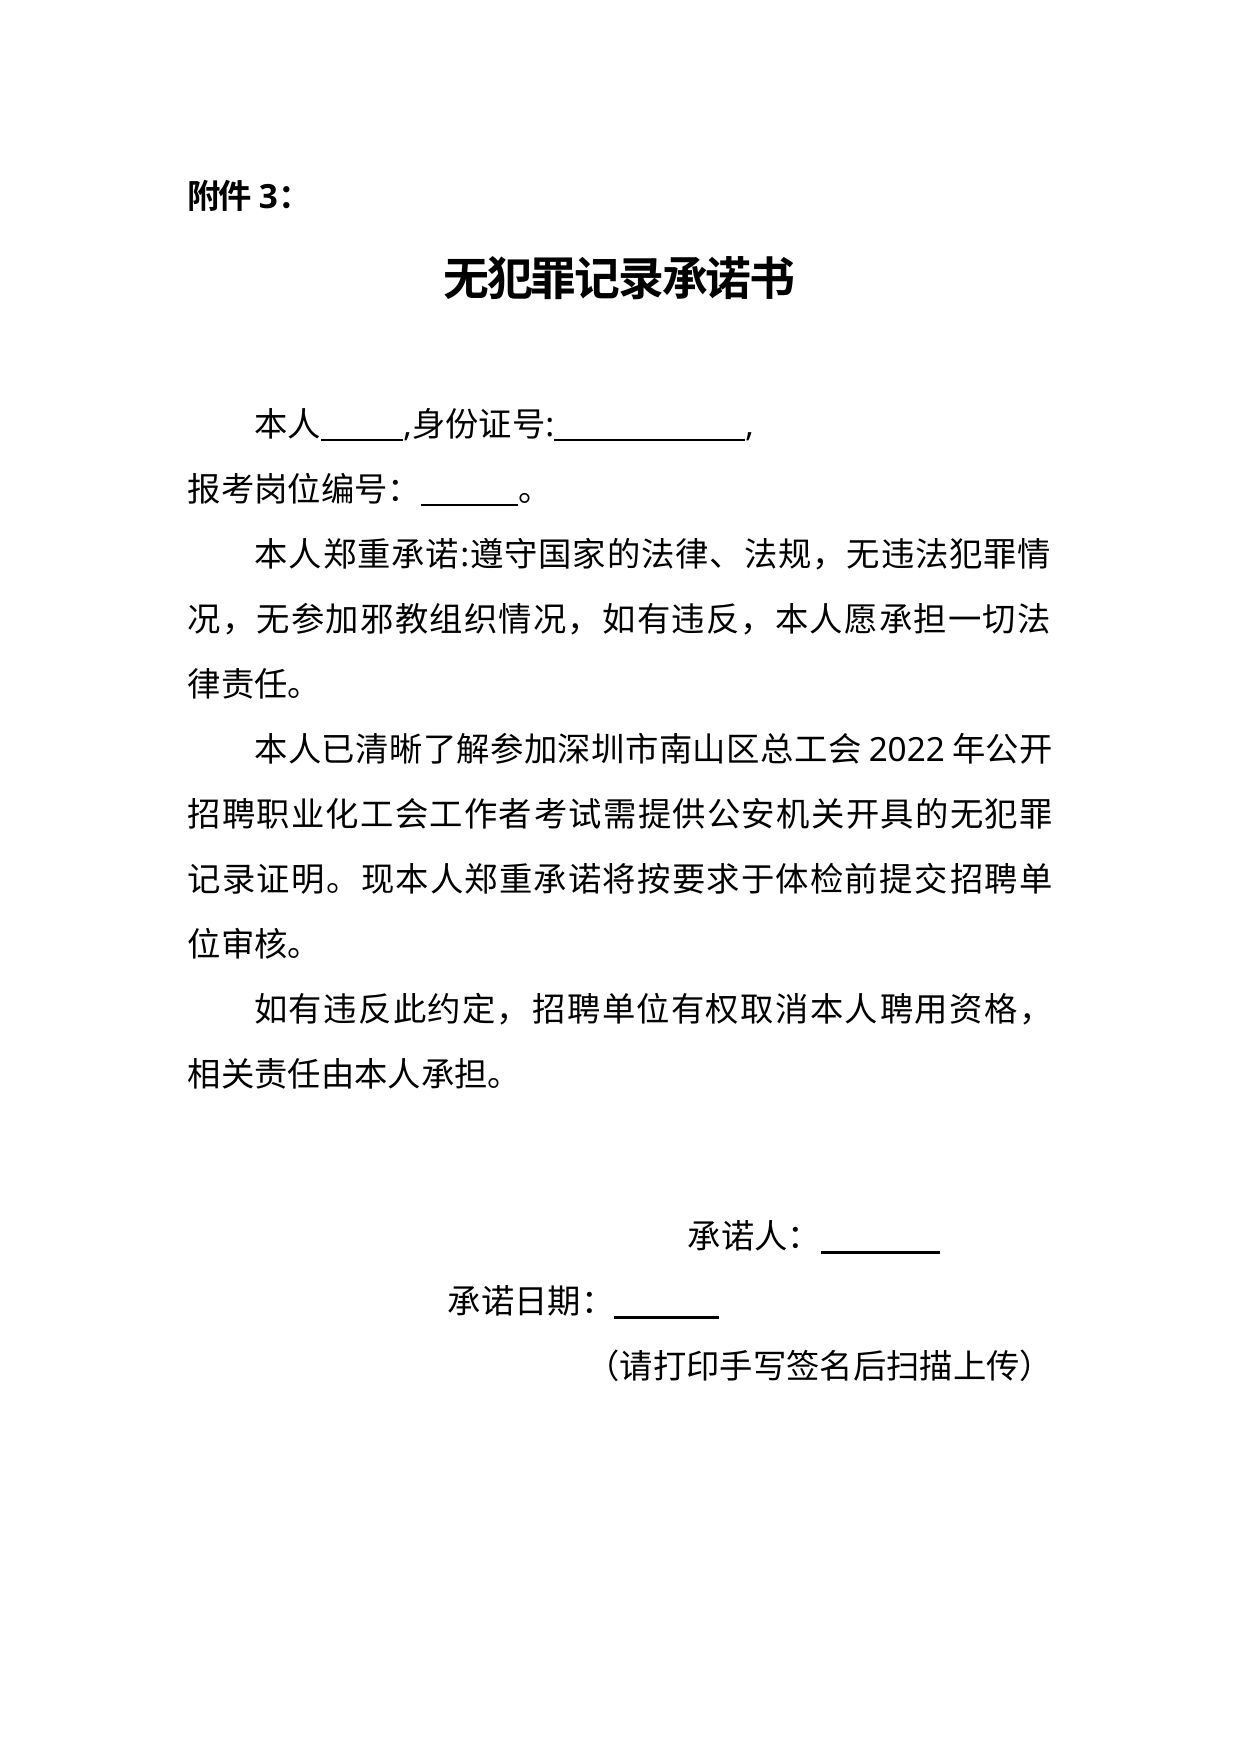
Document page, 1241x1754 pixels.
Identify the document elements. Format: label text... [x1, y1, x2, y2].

text 无犯罪记录承诺书 [187, 227, 1053, 324]
text 本人 ,身份证号: , [187, 389, 1053, 454]
text 承诺日期： [187, 1267, 1053, 1332]
text 报考岗位编号： 。 [187, 454, 1053, 519]
text （请打印手写签名后扫描上传） [187, 1332, 1053, 1397]
text 附件3： [187, 162, 1053, 227]
text 承诺人： [187, 1202, 1053, 1267]
text 本人已清晰了解参加深圳市南山区总工会2022年公开招聘职业化工会工作者考试需提供公安机关开具的无犯罪记录证明。现本人郑重承诺将按要求于体检前提交招聘单位审核。 [187, 714, 1053, 974]
text 本人郑重承诺:遵守国家的法律、法规，无违法犯罪情况，无参加邪教组织情况，如有违反，本人愿承担一切法律责任。 [187, 519, 1053, 714]
text 如有违反此约定，招聘单位有权取消本人聘用资格，相关责任由本人承担。 [187, 974, 1053, 1104]
